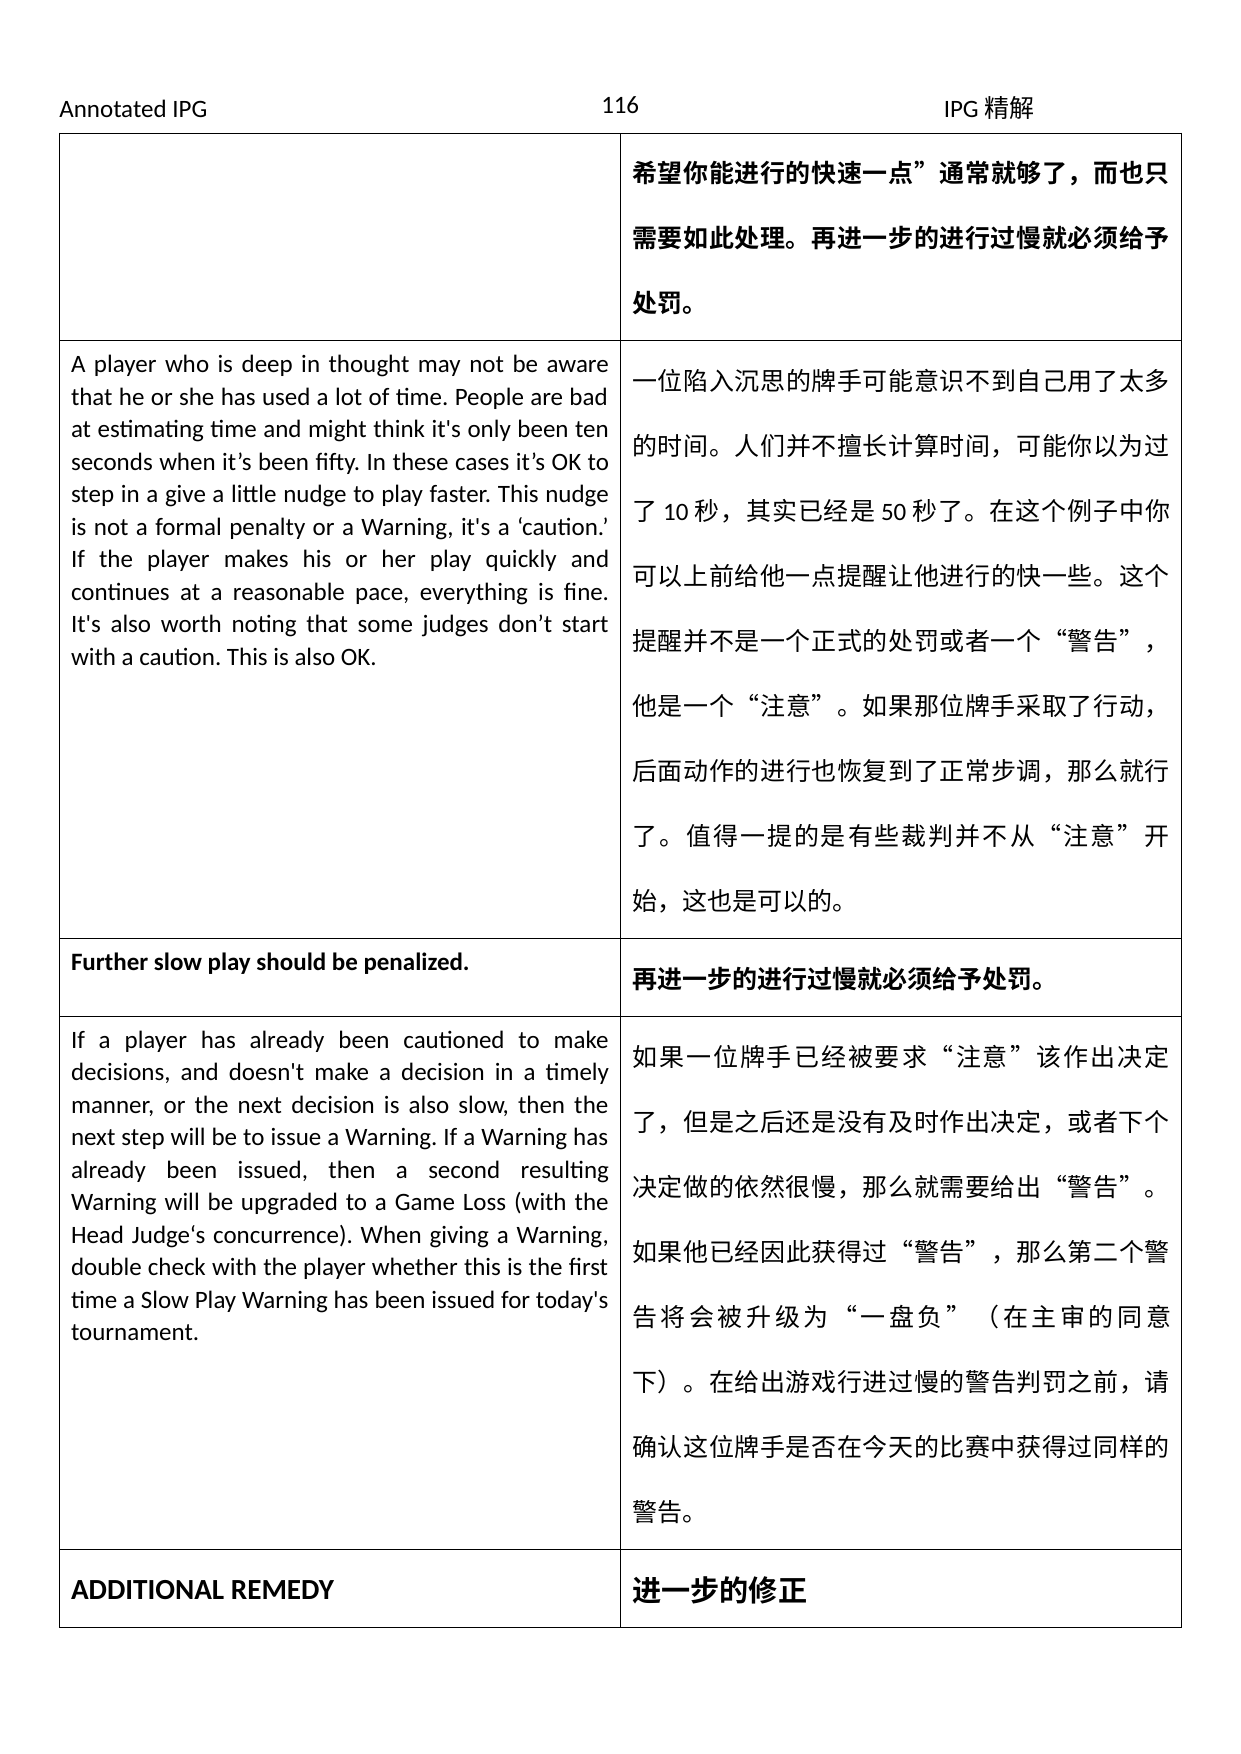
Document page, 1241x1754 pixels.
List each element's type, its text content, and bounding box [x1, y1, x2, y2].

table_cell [60, 134, 620, 340]
table_cell Further slow play should be penalized. [60, 939, 620, 1016]
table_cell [621, 134, 1181, 340]
table_cell 再进一步的进行过慢就必须给予处罚。 [621, 939, 1181, 1016]
table_cell 一位陷入沉思的牌手可能意识不到自己用了太多的时间。人们并不擅长计算时间，可能你以为过了10秒，其实已经是50秒了。在这个例子中你可以上前给他一点提醒让他进行的快一些。这个提醒并不是一个正式的处罚或者一个“警告”，他是一个“注意”。如果那位牌手采取了行动，后面动作的进行也恢复到了正常步调，那么就行了。值得一提的是有些裁判并不从“注意”开始，这也是可以的。 [621, 341, 1181, 938]
table_cell A player who is deep in thought may not be aware that he or she has used a lot of time. People are bad at estimating time and might think it's only been ten seconds when it’s been fifty. In these cases it’s OK to step in a give a little nudge to play faster. This nudge is not a formal penalty or a Warning, it's a ‘caution.’ If the player makes his or her play quickly and continues at a reasonable pace, everything is fine. It's also worth noting that some judges don’t start with a caution. This is also OK. [60, 341, 620, 938]
table_cell 进一步的修正 [621, 1550, 1181, 1627]
table_cell 如果一位牌手已经被要求“注意”该作出决定了，但是之后还是没有及时作出决定，或者下个决定做的依然很慢，那么就需要给出“警告”。如果他已经因此获得过“警告”，那么第二个警告将会被升级为“一盘负”（在主审的同意下）。在给出游戏行进过慢的警告判罚之前，请确认这位牌手是否在今天的比赛中获得过同样的警告。 [621, 1017, 1181, 1549]
table_cell ADDITIONAL REMEDY [60, 1550, 620, 1627]
table_cell If a player has already been cautioned to make decisions, and doesn't make a decision in a timely manner, or the next decision is also slow, then the next step will be to issue a Warning. If a Warning has already been issued, then a second resulting Warning will be upgraded to a Game Loss (with the Head Judge‘s concurrence). When giving a Warning, double check with the player whether this is the first time a Slow Play Warning has been issued for today's tournament. [60, 1017, 620, 1549]
